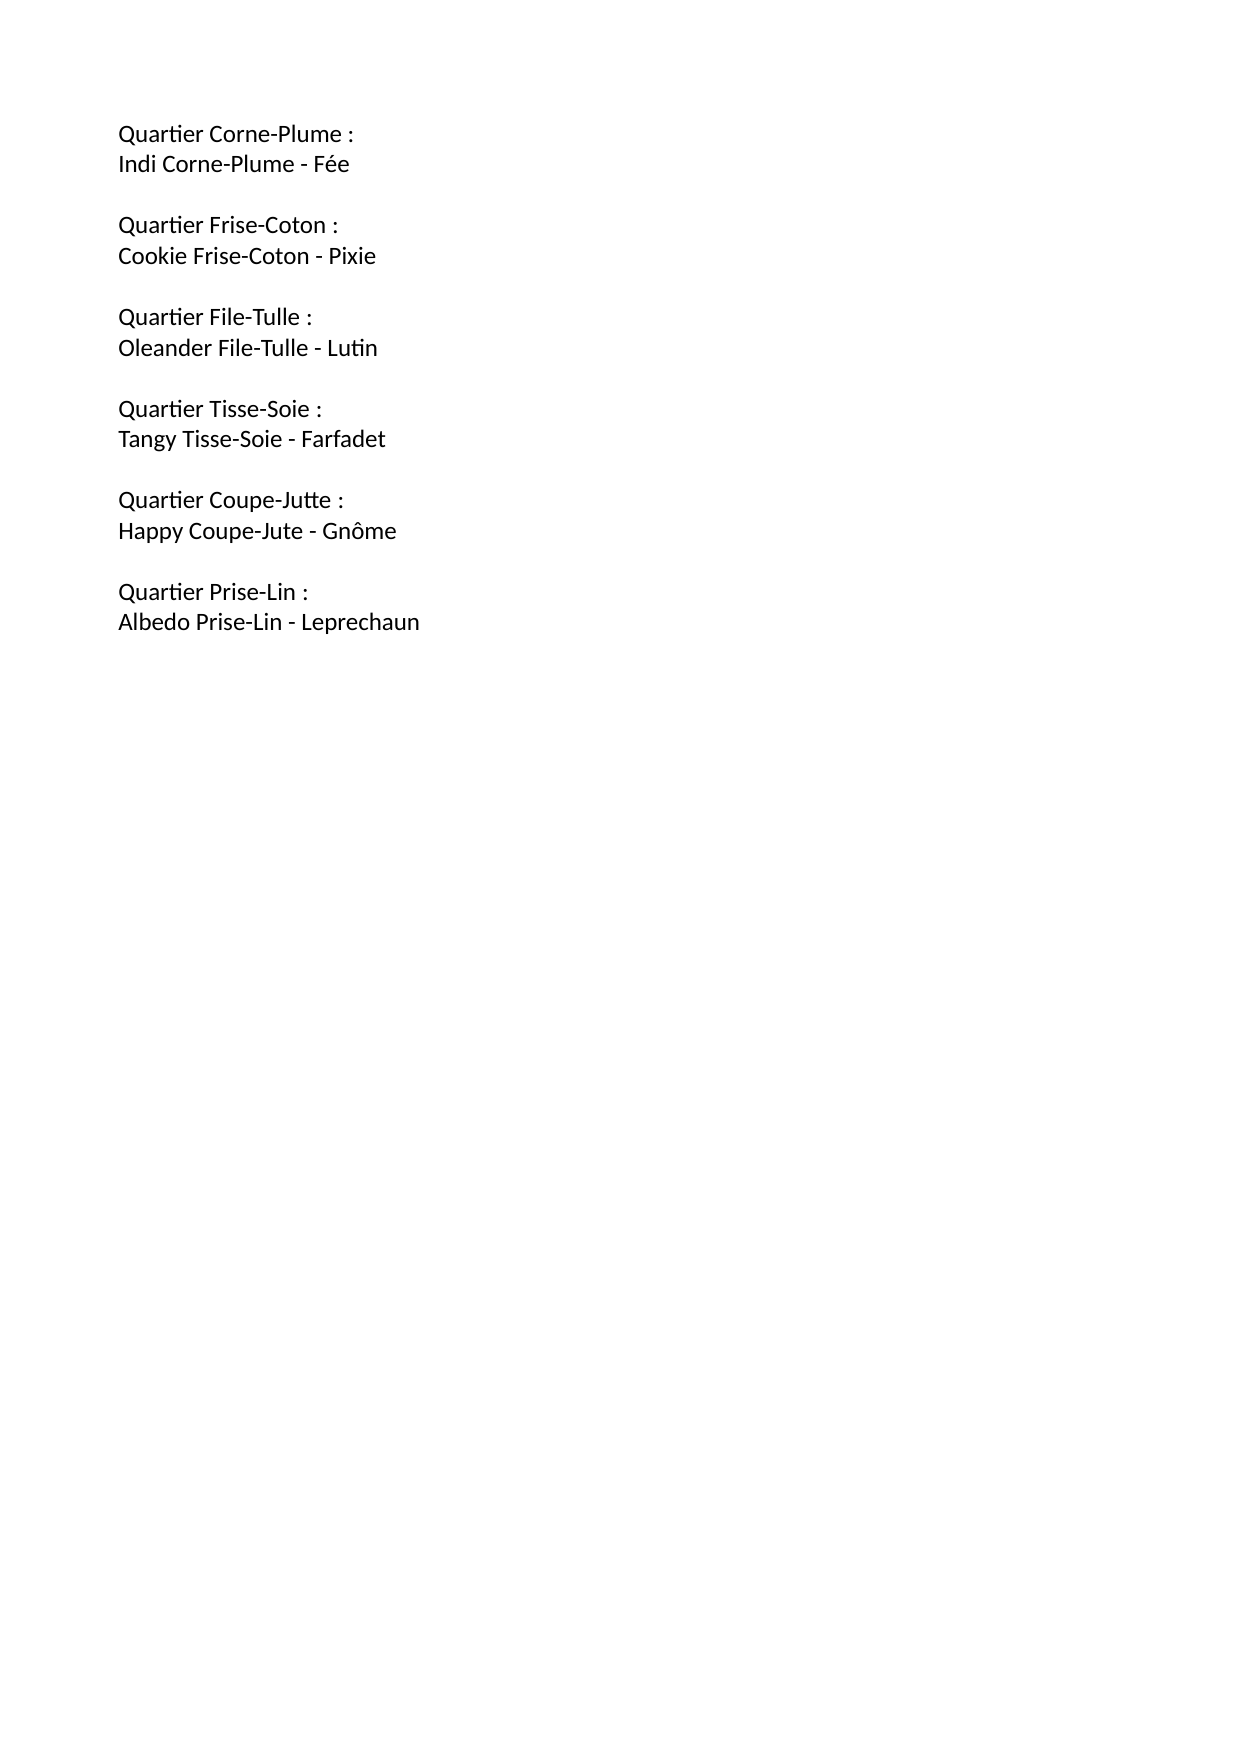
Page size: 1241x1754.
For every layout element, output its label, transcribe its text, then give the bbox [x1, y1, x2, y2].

text Quartier File-Tulle : [118, 301, 1122, 332]
text Quartier Corne-Plume : [118, 118, 1122, 149]
text Quartier Frise-Coton : [118, 210, 1122, 240]
text Albedo Prise-Lin - Leprechaun [118, 606, 1122, 637]
text Quartier Prise-Lin : [118, 576, 1122, 606]
text Happy Coupe-Jute - Gnôme [118, 515, 1122, 545]
text Cookie Frise-Coton - Pixie [118, 240, 1122, 271]
text Tangy Tisse-Soie - Farfadet [118, 423, 1122, 454]
text Quartier Tisse-Soie : [118, 393, 1122, 423]
text Quartier Coupe-Jutte : [118, 484, 1122, 515]
text Oleander File-Tulle - Lutin [118, 332, 1122, 362]
text Indi Corne-Plume - Fée [118, 149, 1122, 179]
